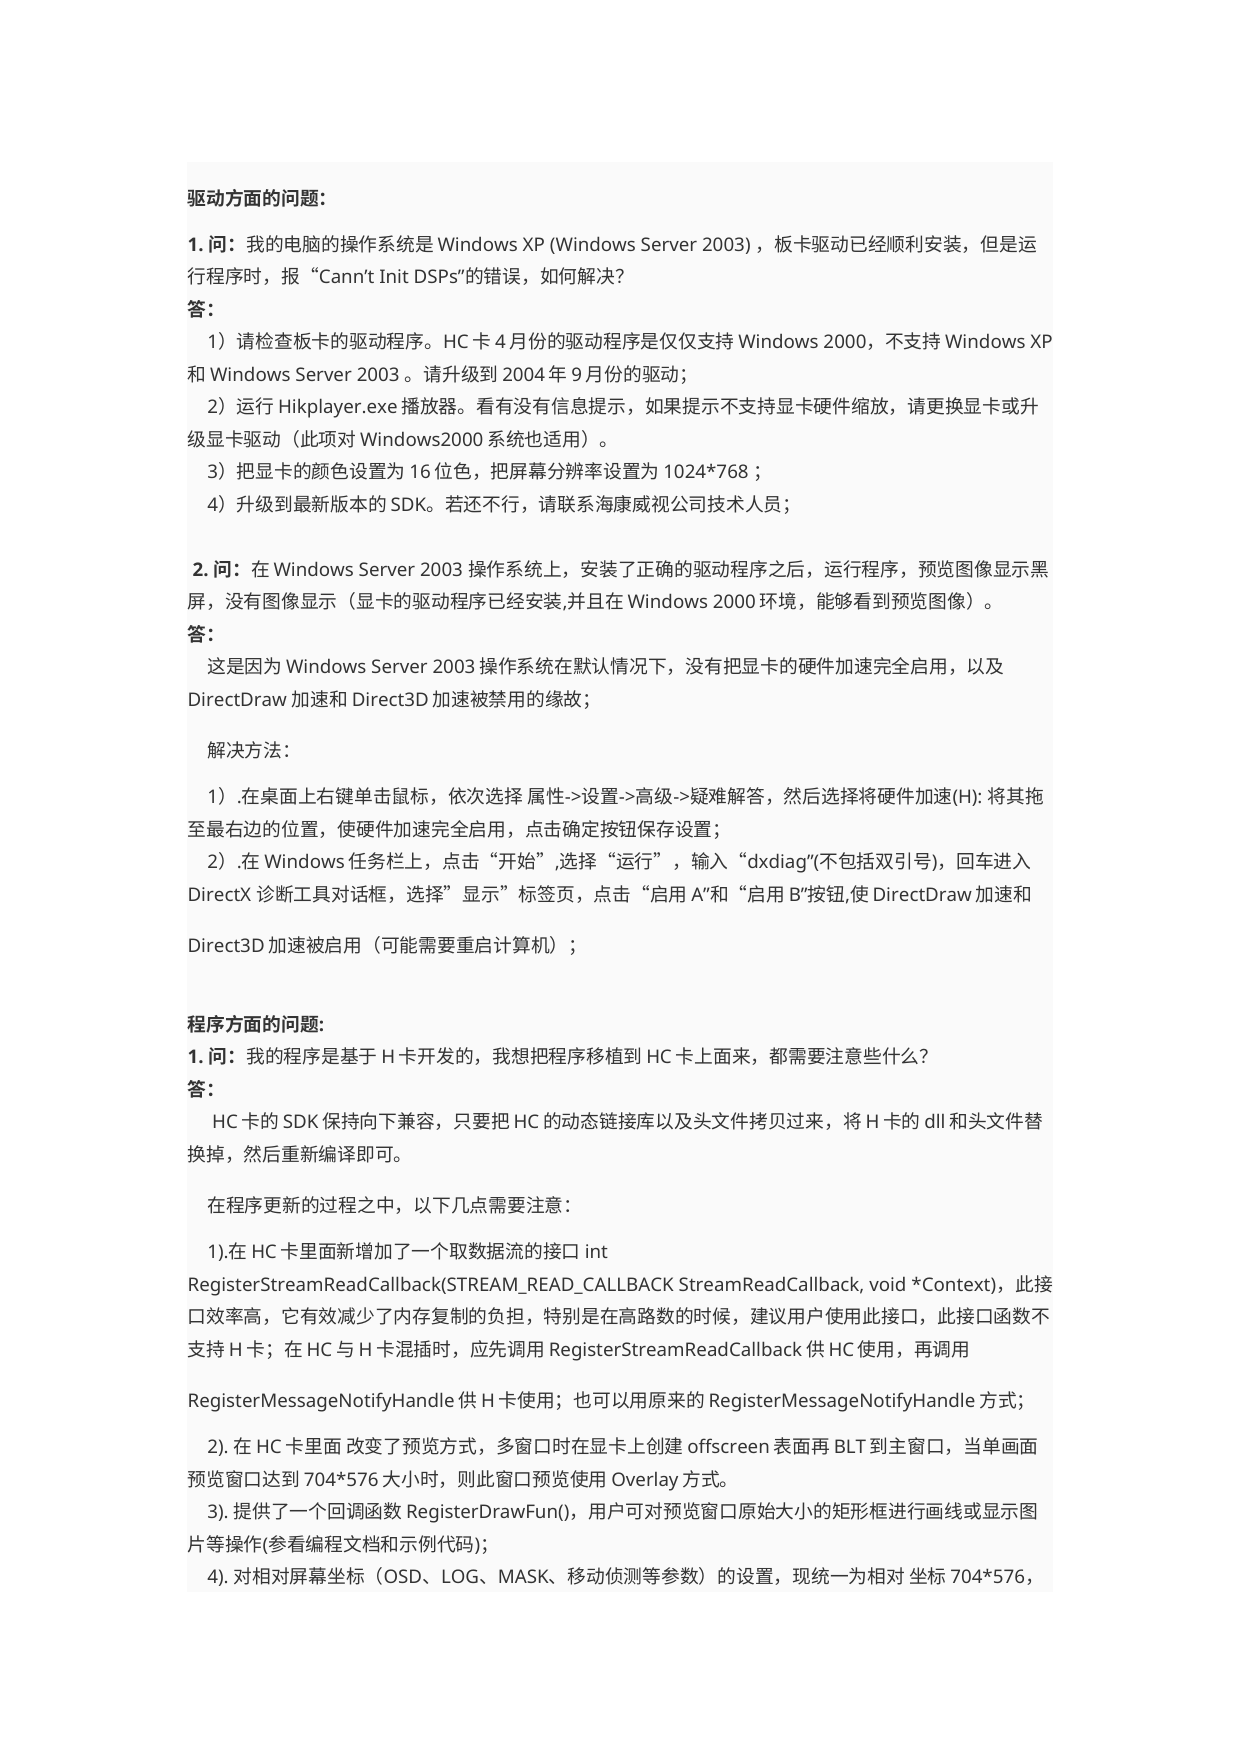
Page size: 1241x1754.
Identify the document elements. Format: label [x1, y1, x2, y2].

text [187, 162, 1053, 1592]
